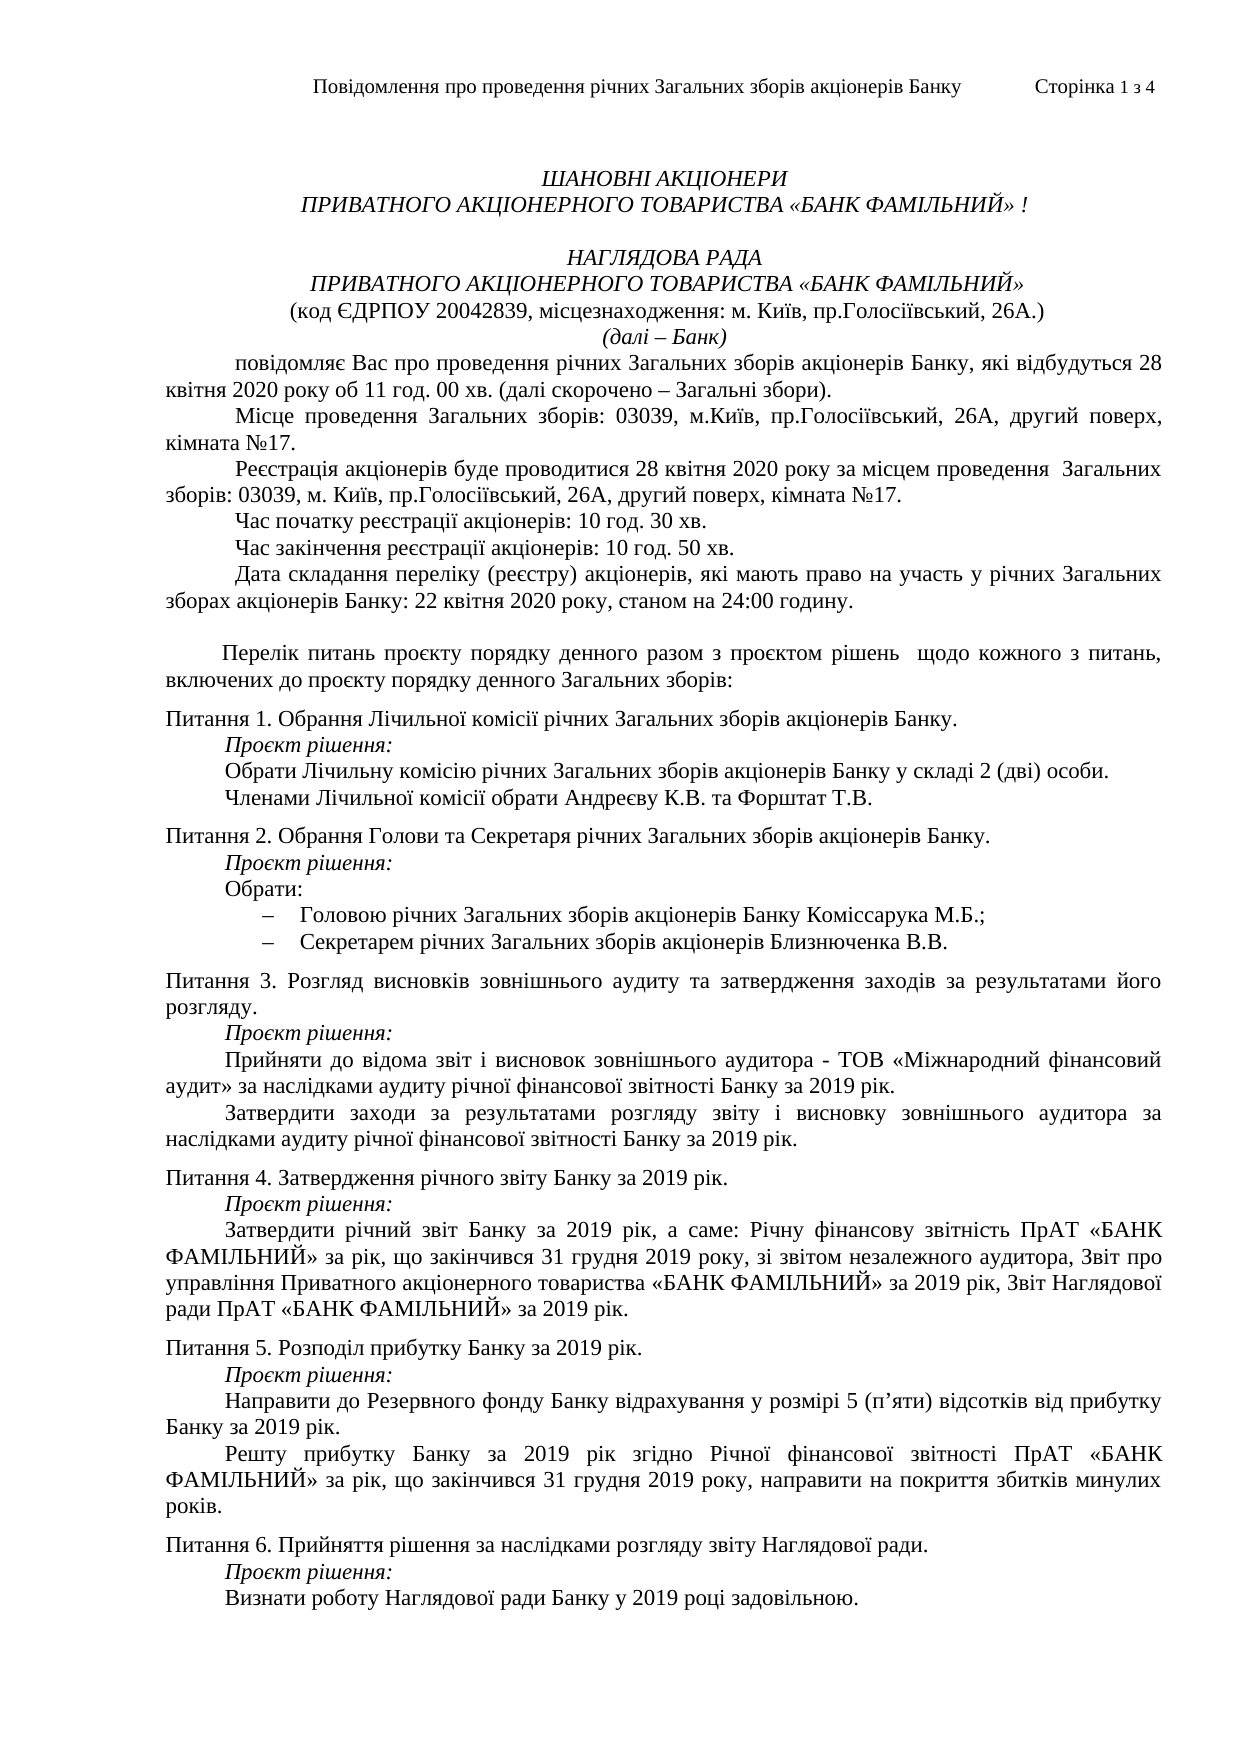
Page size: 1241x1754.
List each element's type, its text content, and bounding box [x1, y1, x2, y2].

text Питання 4. Затвердження річного звіту Банку за 2019 рік. [165, 1164, 1163, 1190]
text ПРИВАТНОГО АКЦІОНЕРНОГО ТОВАРИСТВА «БАНК ФАМІЛЬНИЙ» ! [165, 191, 1163, 218]
text Обрати Лічильну комісію річних Загальних зборів акціонерів Банку у складі 2 (дві) особи. [165, 757, 1163, 784]
text Проєкт рішення: [165, 731, 1163, 757]
text Питання 1. Обрання Лічильної комісії річних Загальних зборів акціонерів Банку. [165, 704, 1163, 731]
text Час початку реєстрації акціонерів: 10 год. 30 хв. [165, 508, 1163, 534]
text (код ЄДРПОУ 20042839, місцезнаходження: м. Київ, пр.Голосіївський, 26А.) [165, 297, 1163, 323]
text Затвердити річний звіт Банку за 2019 рік, а саме: Річну фінансову звітність ПрАТ «БАНК ФАМІЛЬНИЙ» за рік, що закінчився 31 грудня 2019 року, зі звітом незалежного аудитора, Звіт про управління Приватного акціонерного товариства «БАНК ФАМІЛЬНИЙ» за 2019 рік, Звіт Наглядової ради ПрАТ «БАНК ФАМІЛЬНИЙ» за 2019 рік. [165, 1216, 1163, 1322]
list Секретарем річних Загальних зборів акціонерів Близнюченка В.В. [262, 928, 1163, 954]
text Питання 3. Розгляд висновків зовнішнього аудиту та затвердження заходів за результатами його розгляду. [165, 967, 1163, 1019]
text Обрати: [165, 875, 1163, 902]
text Затвердити заходи за результатами розгляду звіту і висновку зовнішнього аудитора за наслідками аудиту річної фінансової звітності Банку за 2019 рік. [165, 1098, 1163, 1151]
list Головою річних Загальних зборів акціонерів Банку Коміссарука М.Б.; [262, 902, 1163, 928]
text НАГЛЯДОВА РАДА [165, 244, 1163, 270]
text Дата складання переліку (реєстру) акціонерів, які мають право на участь у річних Загальних зборах акціонерів Банку: 22 квітня 2020 року, станом на 24:00 годину. [165, 560, 1163, 613]
text ШАНОВНІ АКЦІОНЕРИ [165, 165, 1163, 191]
text Членами Лічильної комісії обрати Андреєву К.В. та Форштат Т.В. [165, 784, 1163, 810]
text Питання 5. Розподіл прибутку Банку за 2019 рік. [165, 1334, 1163, 1361]
text Час закінчення реєстрації акціонерів: 10 год. 50 хв. [165, 534, 1163, 560]
text Проєкт рішення: [165, 1019, 1163, 1046]
text Проєкт рішення: [165, 1361, 1163, 1387]
text (далі – Банк) [165, 323, 1163, 349]
text Питання 6. Прийняття рішення за наслідками розгляду звіту Наглядової ради. [165, 1531, 1163, 1558]
text Проєкт рішення: [165, 849, 1163, 875]
text ПРИВАТНОГО АКЦІОНЕРНОГО ТОВАРИСТВА «БАНК ФАМІЛЬНИЙ» [165, 270, 1163, 297]
text повідомляє Вас про проведення річних Загальних зборів акціонерів Банку, які відбудуться 28 квітня 2020 року об 11 год. 00 хв. (далі скорочено – Загальні збори). [165, 349, 1163, 402]
text Реєстрація акціонерів буде проводитися 28 квітня 2020 року за місцем проведення Загальних зборів: 03039, м. Київ, пр.Голосіївський, 26А, другий поверх, кімната №17. [165, 455, 1163, 508]
text Перелік питань проєкту порядку денного разом з проєктом рішень щодо кожного з питань, включених до проєкту порядку денного Загальних зборів: [165, 639, 1163, 692]
text Направити до Резервного фонду Банку відрахування у розмірі 5 (п’яти) відсотків від прибутку Банку за 2019 рік. [165, 1387, 1163, 1440]
text Проєкт рішення: [165, 1558, 1163, 1584]
text Місце проведення Загальних зборів: 03039, м.Київ, пр.Голосіївський, 26А, другий поверх, кімната №17. [165, 402, 1163, 455]
text Проєкт рішення: [165, 1190, 1163, 1216]
text Решту прибутку Банку за 2019 рік згідно Річної фінансової звітності ПрАТ «БАНК ФАМІЛЬНИЙ» за рік, що закінчився 31 грудня 2019 року, направити на покриття збитків минулих років. [165, 1440, 1163, 1519]
text Прийняти до відома звіт і висновок зовнішнього аудитора - ТОВ «Міжнародний фінансовий аудит» за наслідками аудиту річної фінансової звітності Банку за 2019 рік. [165, 1046, 1163, 1098]
text Питання 2. Обрання Голови та Секретаря річних Загальних зборів акціонерів Банку. [165, 822, 1163, 849]
text Визнати роботу Наглядової ради Банку у 2019 році задовільною. [165, 1584, 1163, 1610]
